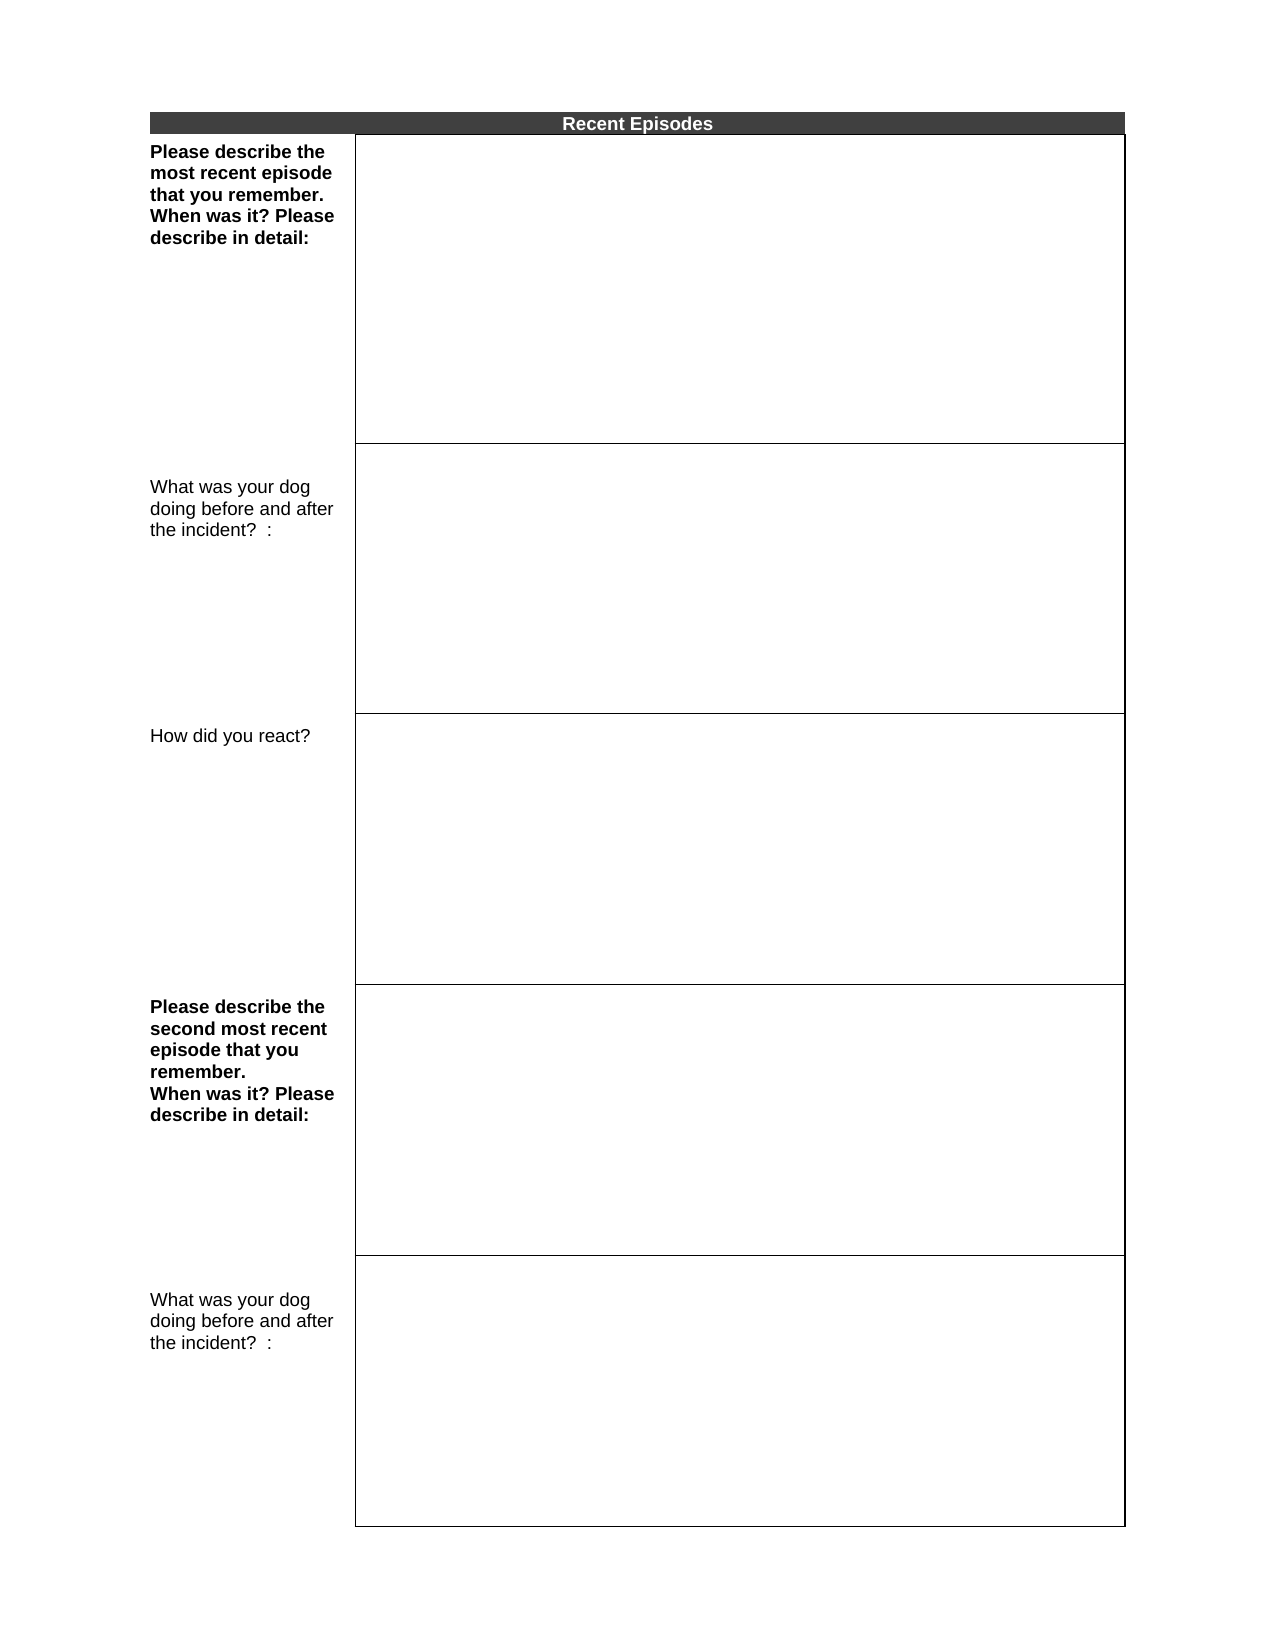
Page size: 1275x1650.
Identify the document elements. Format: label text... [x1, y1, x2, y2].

table_header [356, 135, 1124, 442]
table_cell Please describe the second most recent episode that you remember. When was it? Please describe in detail: [150, 984, 355, 1255]
table_header Please describe the most recent episode that you remember. When was it? Please describe in detail: [150, 134, 355, 442]
table_cell [356, 1256, 1124, 1526]
table_cell [356, 444, 1124, 713]
subtitle Recent Episodes [150, 112, 1125, 134]
table_cell What was your dog doing before and after the incident? : [150, 443, 355, 713]
table_cell [356, 714, 1124, 984]
table_cell What was your dog doing before and after the incident? : [150, 1255, 355, 1526]
table_cell [356, 985, 1124, 1255]
table_cell How did you react? [150, 713, 355, 984]
